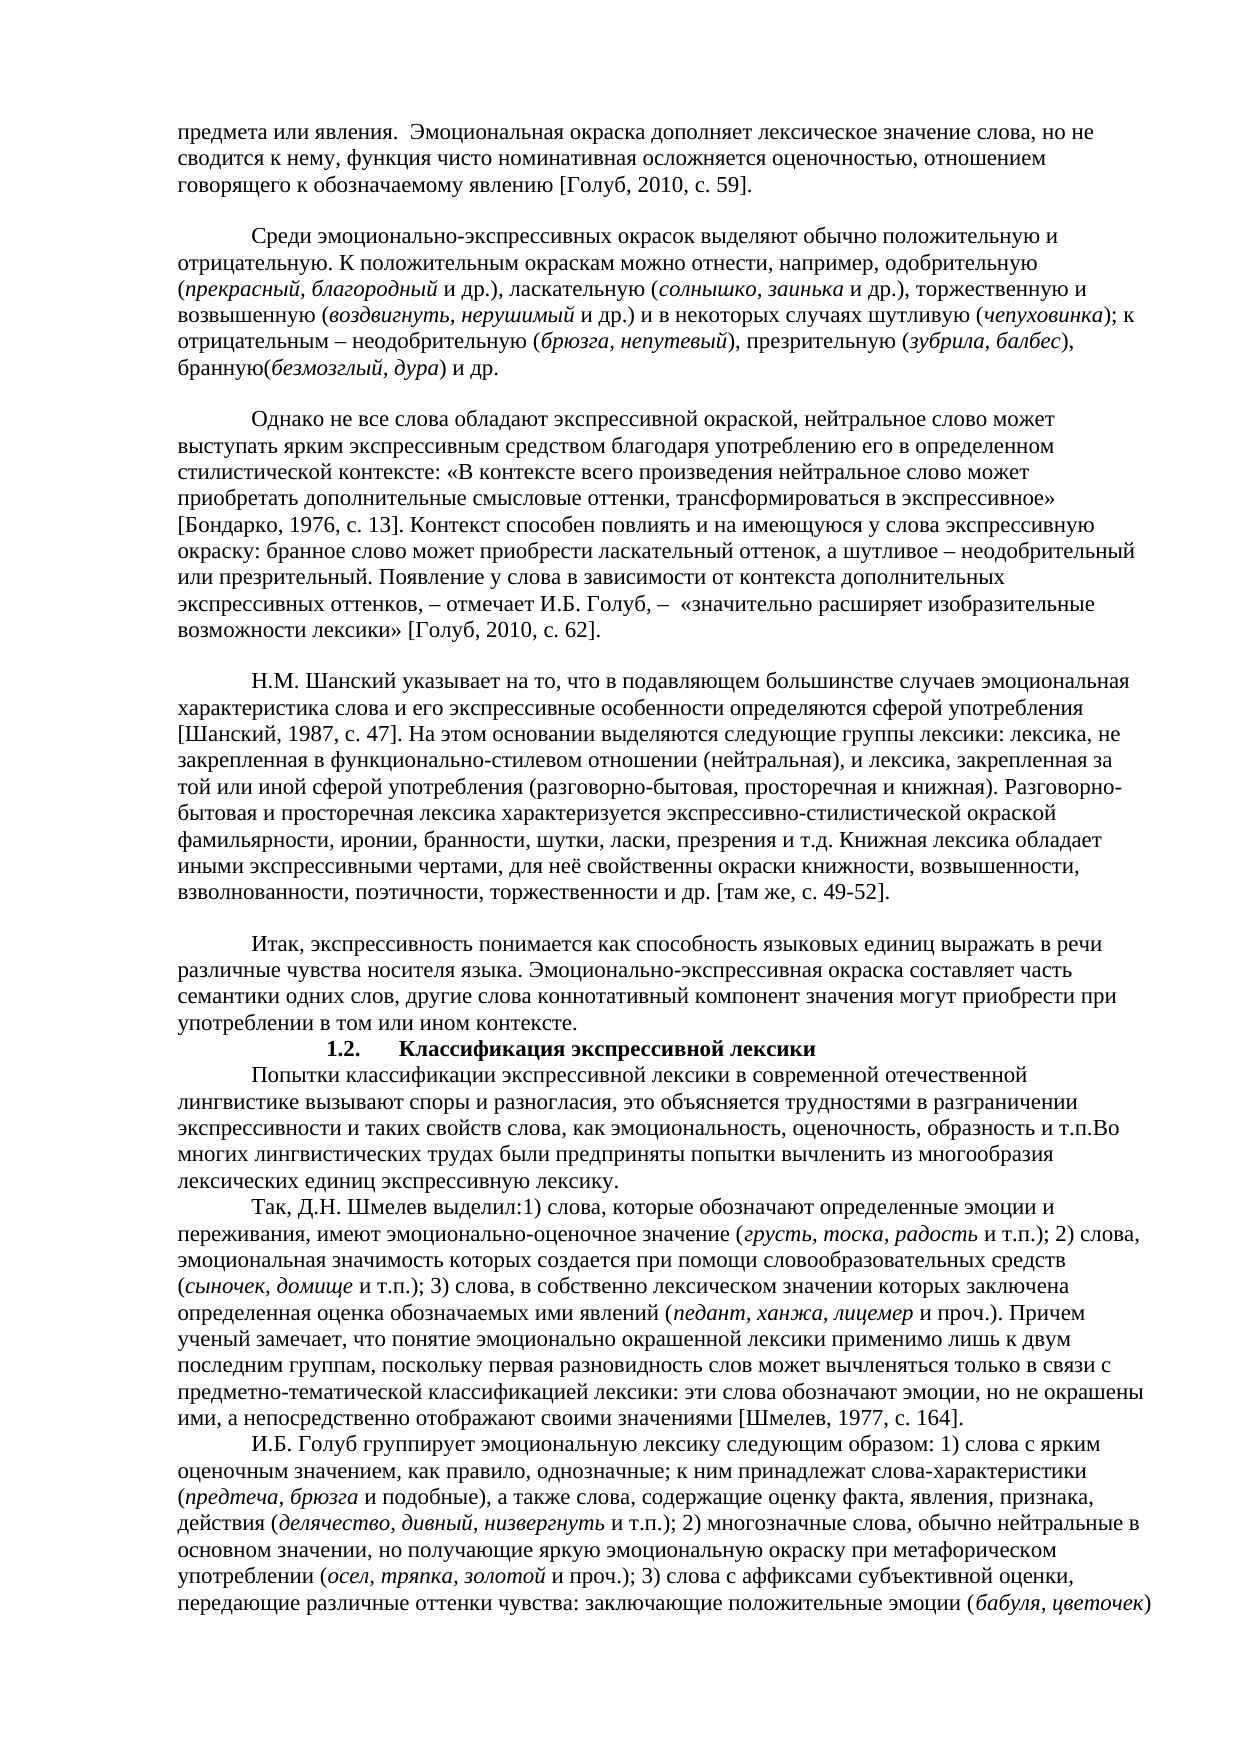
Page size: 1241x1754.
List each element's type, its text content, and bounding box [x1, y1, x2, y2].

text Итак, экспрессивность понимается как способность языковых единиц выражать в речи различные чувства носителя языка. Эмоционально-экспрессивная окраска составляет часть семантики одних слов, другие слова коннотативный компонент значения могут приобрести при употреблении в том или ином контексте. [177, 930, 1152, 1035]
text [177, 1430, 1152, 1615]
text Так, Д.Н. Шмелев выделил:1) слова, которые обозначают определенные эмоции и переживания, имеют эмоционально-оценочное значение (грусть, тоска, радость и т.п.); 2) слова, эмоциональная значимость которых создается при помощи словообразовательных средств (сыночек, домище и т.п.); 3) слова, в собственно лексическом значении которых заключена определенная оценка обозначаемых ими явлений (педант, ханжа, лицемер и проч.). Причем ученый замечает, что понятие эмоционально окрашенной лексики применимо лишь к двум последним группам, поскольку первая разновидность слов может вычленяться только в связи с предметно-тематической классификацией лексики: эти слова обозначают эмоции, но не окрашены ими, а непосредственно отображают своими значениями [Шмелев, 1977, с. 164]. [177, 1193, 1152, 1430]
list 1.2. Классификация экспрессивной лексики [326, 1035, 1152, 1061]
text Н.М. Шанский указывает на то, что в подавляющем большинстве случаев эмоциональная характеристика слова и его экспрессивные особенности определяются сферой употребления [Шанский, 1987, с. 47]. На этом основании выделяются следующие группы лексики: лексика, не закрепленная в функционально-стилевом отношении (нейтральная), и лексика, закрепленная за той или иной сферой употребления (разговорно-бытовая, просторечная и книжная). Разговорно-бытовая и просторечная лексика характеризуется экспрессивно-стилистической окраской фамильярности, иронии, бранности, шутки, ласки, презрения и т.д. Книжная лексика обладает иными экспрессивными чертами, для неё свойственны окраски книжности, возвышенности, взволнованности, поэтичности, торжественности и др. [там же, с. 49-52]. [177, 667, 1152, 905]
text Однако не все слова обладают экспрессивной окраской, нейтральное слово может выступать ярким экспрессивным средством благодаря употреблению его в определенном стилистической контексте: «В контексте всего произведения нейтральное слово может приобретать дополнительные смысловые оттенки, трансформироваться в экспрессивное» [Бондарко, 1976, с. 13]. Контекст способен повлиять и на имеющуюся у слова экспрессивную окраску: бранное слово может приобрести ласкательный оттенок, а шутливое – неодобрительный или презрительный. Появление у слова в зависимости от контекста дополнительных экспрессивных оттенков, – отмечает И.Б. Голуб, – «значительно расширяет изобразительные возможности лексики» [Голуб, 2010, с. 62]. [177, 405, 1152, 642]
text Среди эмоционально-экспрессивных окрасок выделяют обычно положительную и отрицательную. К положительным окраскам можно отнести, например, одобрительную (прекрасный, благородный и др.), ласкательную (солнышко, заинька и др.), торжественную и возвышенную (воздвигнуть, нерушимый и др.) и в некоторых случаях шутливую (чепуховинка); к отрицательным – неодобрительную (брюзга, непутевый), презрительную (зубрила, балбес), бранную(безмозглый, дура) и др. [177, 222, 1152, 380]
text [177, 118, 1152, 197]
text Попытки классификации экспрессивной лексики в современной отечественной лингвистике вызывают споры и разногласия, это объясняется трудностями в разграничении экспрессивности и таких свойств слова, как эмоциональность, оценочность, образность и т.п.Во многих лингвистических трудах были предприняты попытки вычленить из многообразия лексических единиц экспрессивную лексику. [177, 1061, 1152, 1193]
